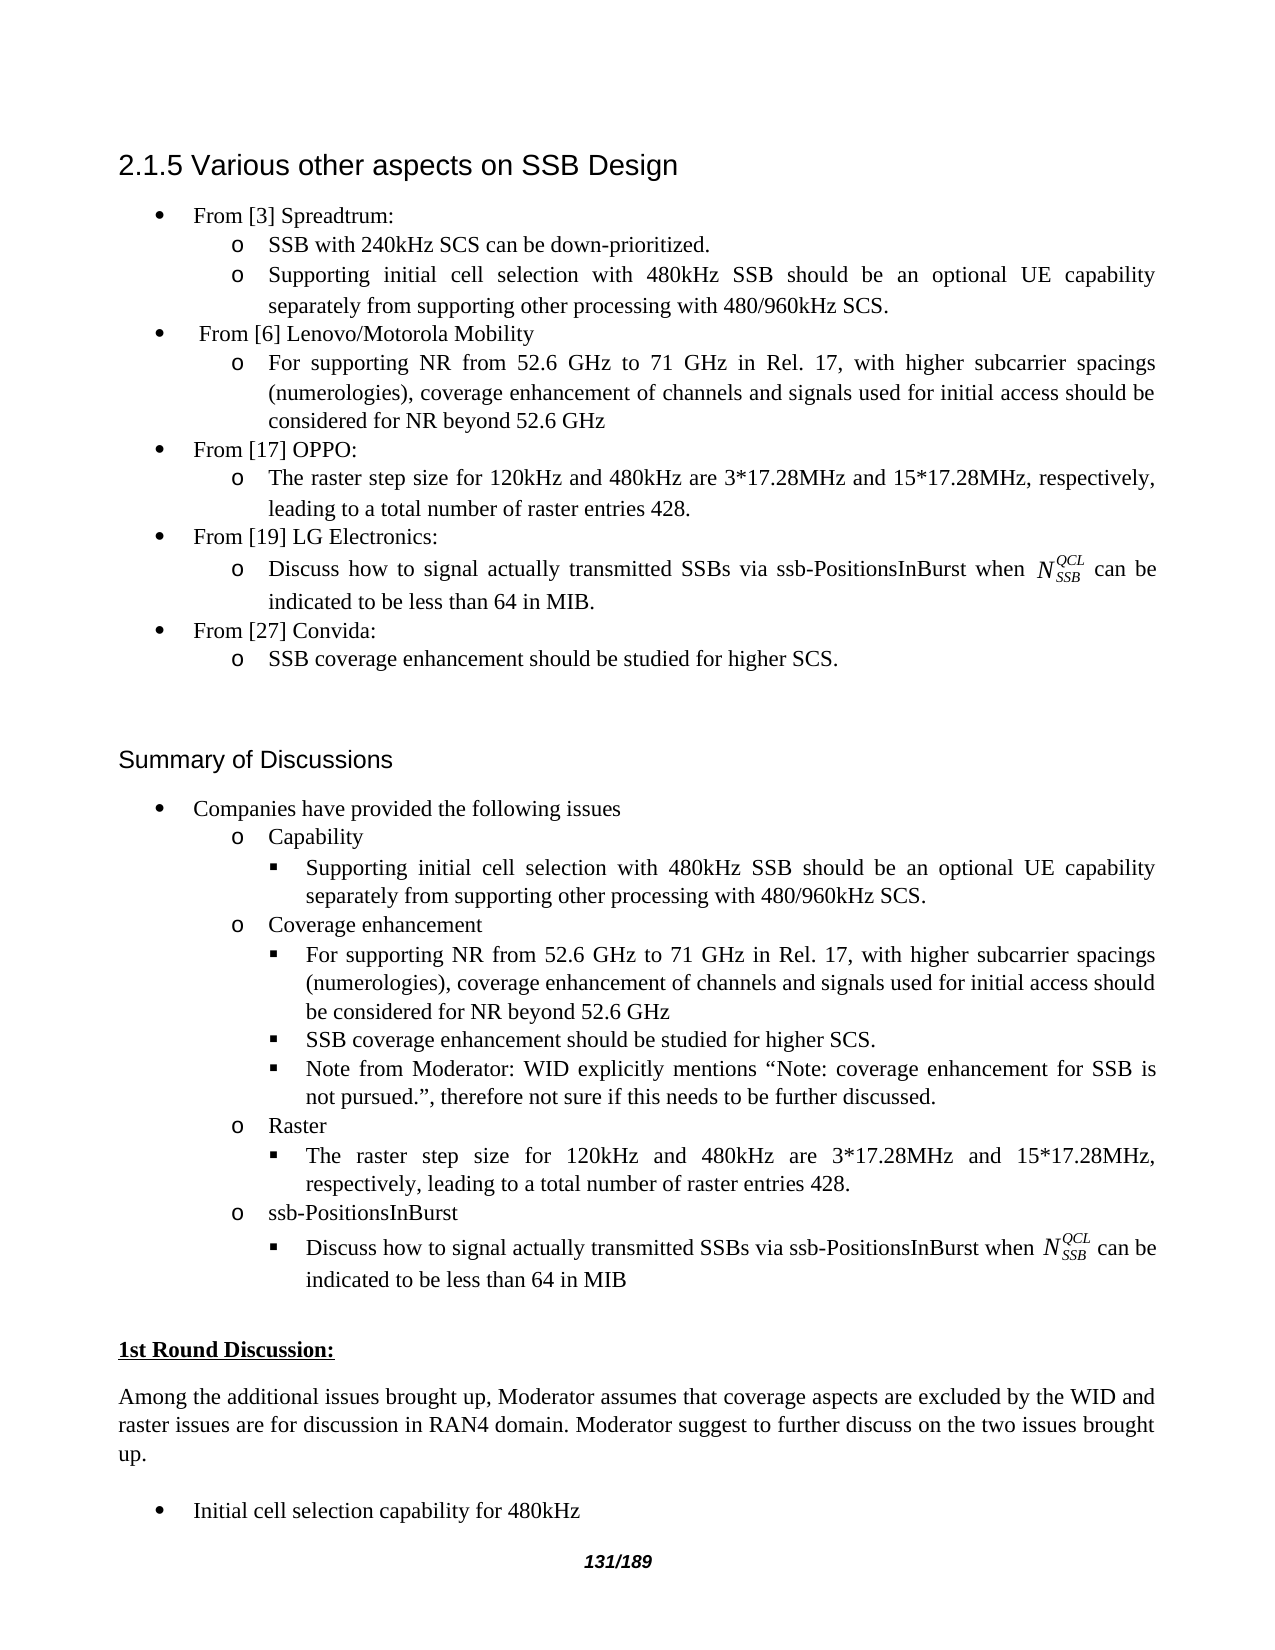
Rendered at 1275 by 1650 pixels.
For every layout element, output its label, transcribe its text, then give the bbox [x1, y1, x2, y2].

list The raster step size for 120kHz and 480kHz are 3*17.28MHz and 15*17.28MHz, respectively, leading to a total number of raster entries 428. [231, 464, 1157, 521]
subtitle 1st Round Discussion: [118, 1336, 1157, 1362]
list From [3] Spreadtrum: [156, 203, 1157, 229]
list From [19] LG Electronics: [156, 523, 1157, 549]
list From [27] Convida: [156, 617, 1157, 643]
list Discuss how to signal actually transmitted SSBs via ssb-PositionsInBurst when can be indicated to be less than 64 in MIB. [231, 551, 1157, 615]
list Raster [231, 1112, 1157, 1140]
list Note from Moderator: WID explicitly mentions “Note: coverage enhancement for SSB is not pursued.”, therefore not sure if this needs to be further discussed. [268, 1055, 1157, 1109]
list For supporting NR from 52.6 GHz to 71 GHz in Rel. 17, with higher subcarrier spacings (numerologies), coverage enhancement of channels and signals used for initial access should be considered for NR beyond 52.6 GHz [268, 941, 1157, 1024]
list Companies have provided the following issues [156, 795, 1157, 821]
subtitle Summary of Discussions [118, 745, 1157, 774]
list SSB with 240kHz SCS can be down-prioritized. [231, 231, 1157, 259]
list Capability [231, 823, 1157, 852]
list For supporting NR from 52.6 GHz to 71 GHz in Rel. 17, with higher subcarrier spacings (numerologies), coverage enhancement of channels and signals used for initial access should be considered for NR beyond 52.6 GHz [231, 349, 1157, 434]
list The raster step size for 120kHz and 480kHz are 3*17.28MHz and 15*17.28MHz, respectively, leading to a total number of raster entries 428. [268, 1142, 1157, 1197]
list Discuss how to signal actually transmitted SSBs via ssb-PositionsInBurst when can be indicated to be less than 64 in MIB [268, 1229, 1157, 1293]
list SSB coverage enhancement should be studied for higher SCS. [231, 645, 1157, 673]
list Coverage enhancement [231, 911, 1157, 939]
list ssb-PositionsInBurst [231, 1199, 1157, 1227]
list SSB coverage enhancement should be studied for higher SCS. [268, 1026, 1157, 1053]
list From [6] Lenovo/Motorola Mobility [156, 320, 1157, 347]
list Supporting initial cell selection with 480kHz SSB should be an optional UE capability separately from supporting other processing with 480/960kHz SCS. [231, 261, 1157, 318]
list From [17] OPPO: [156, 436, 1157, 462]
list Supporting initial cell selection with 480kHz SSB should be an optional UE capability separately from supporting other processing with 480/960kHz SCS. [268, 854, 1157, 908]
list Initial cell selection capability for 480kHz [156, 1497, 1157, 1523]
subtitle 2.1.5 Various other aspects on SSB Design [118, 148, 1157, 181]
text Among the additional issues brought up, Moderator assumes that coverage aspects are excluded by the WID and raster issues are for discussion in RAN4 domain. Moderator suggest to further discuss on the two issues brought up. [118, 1383, 1157, 1466]
